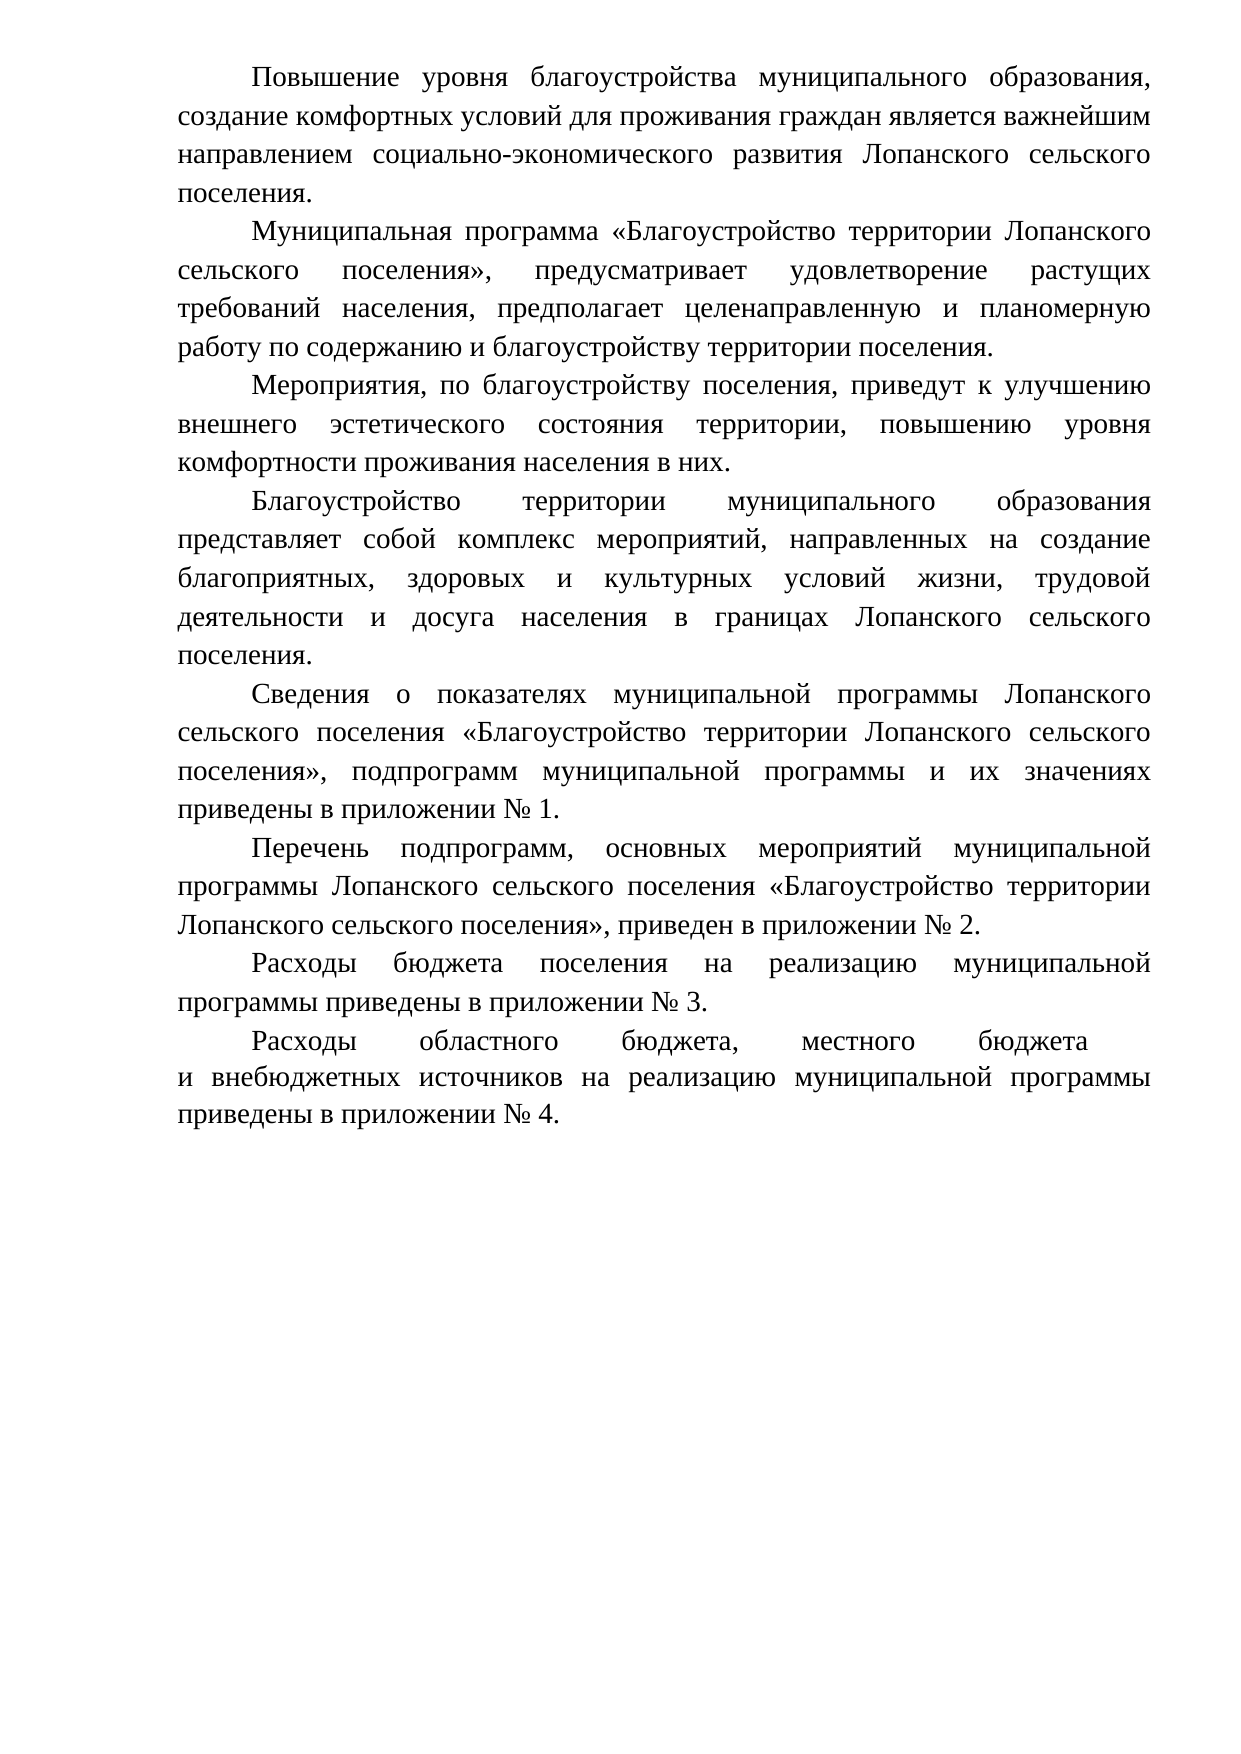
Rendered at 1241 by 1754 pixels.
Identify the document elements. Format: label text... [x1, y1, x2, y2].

text Перечень подпрограмм, основных мероприятий муниципальной программы Лопанского сельского поселения «Благоустройство территории Лопанского сельского поселения», приведен в приложении № 2. [177, 830, 1152, 941]
text Благоустройство территории муниципального образования представляет собой комплекс мероприятий, направленных на создание благоприятных, здоровых и культурных условий жизни, трудовой деятельности и досуга населения в границах Лопанского сельского поселения. [177, 483, 1152, 671]
text Мероприятия, по благоустройству поселения, приведут к улучшению внешнего эстетического состояния территории, повышению уровня комфортности проживания населения в них. [177, 367, 1152, 478]
text Расходы областного бюджета, местного бюджета и внебюджетных источников на реализацию муниципальной программы приведены в приложении № 4. [177, 1023, 1152, 1130]
text Сведения о показателях муниципальной программы Лопанского сельского поселения «Благоустройство территории Лопанского сельского поселения», подпрограмм муниципальной программы и их значениях приведены в приложении № 1. [177, 676, 1152, 825]
text Повышение уровня благоустройства муниципального образования, создание комфортных условий для проживания граждан является важнейшим направлением социально-экономического развития Лопанского сельского поселения. [177, 59, 1152, 208]
text Расходы бюджета поселения на реализацию муниципальной программы приведены в приложении № 3. [177, 946, 1152, 1018]
text Муниципальная программа «Благоустройство территории Лопанского сельского поселения», предусматривает удовлетворение растущих требований населения, предполагает целенаправленную и планомерную работу по содержанию и благоустройству территории поселения. [177, 213, 1152, 362]
